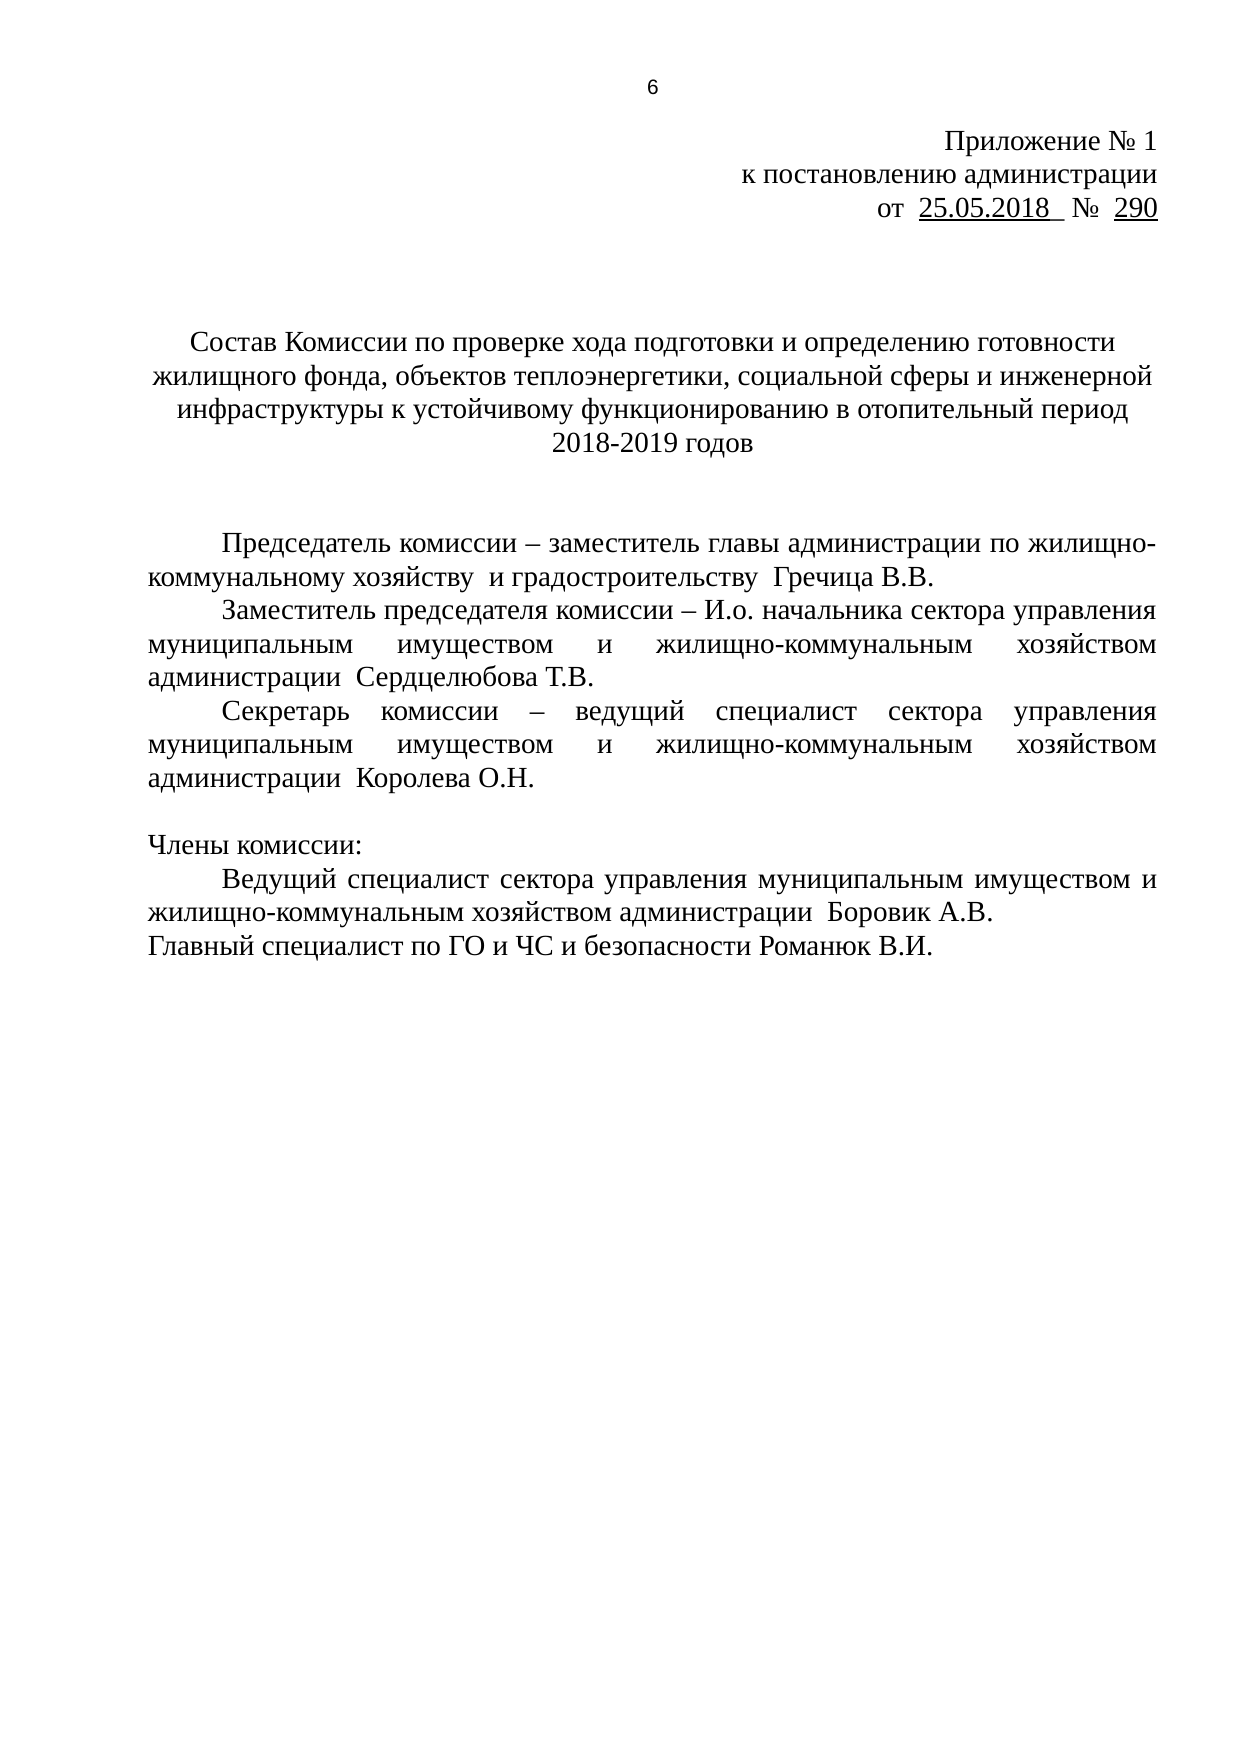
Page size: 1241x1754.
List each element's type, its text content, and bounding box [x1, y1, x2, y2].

text Главный специалист по ГО и ЧС и безопасности Романюк В.И. [148, 928, 1157, 961]
text Секретарь комиссии – ведущий специалист сектора управления муниципальным имуществом и жилищно-коммунальным хозяйством администрации Королева О.Н. [148, 693, 1157, 794]
text к постановлению администрации [148, 156, 1157, 190]
text Состав Комиссии по проверке хода подготовки и определению готовности жилищного фонда, объектов теплоэнергетики, социальной сферы и инженерной инфраструктуры к устойчивому функционированию в отопительный период 2018-2019 годов [148, 324, 1157, 458]
text Приложение № 1 [738, 123, 1157, 156]
text от 25.05.2018_ № 290 [738, 190, 1157, 223]
text Председатель комиссии – заместитель главы администрации по жилищно-коммунальному хозяйству и градостроительству Гречица В.В. [148, 525, 1157, 592]
text Члены комиссии: [148, 827, 1157, 861]
text Ведущий специалист сектора управления муниципальным имуществом и жилищно-коммунальным хозяйством администрации Боровик А.В. [148, 861, 1157, 928]
text Заместитель председателя комиссии – И.о. начальника сектора управления муниципальным имуществом и жилищно-коммунальным хозяйством администрации Сердцелюбова Т.В. [148, 592, 1157, 693]
